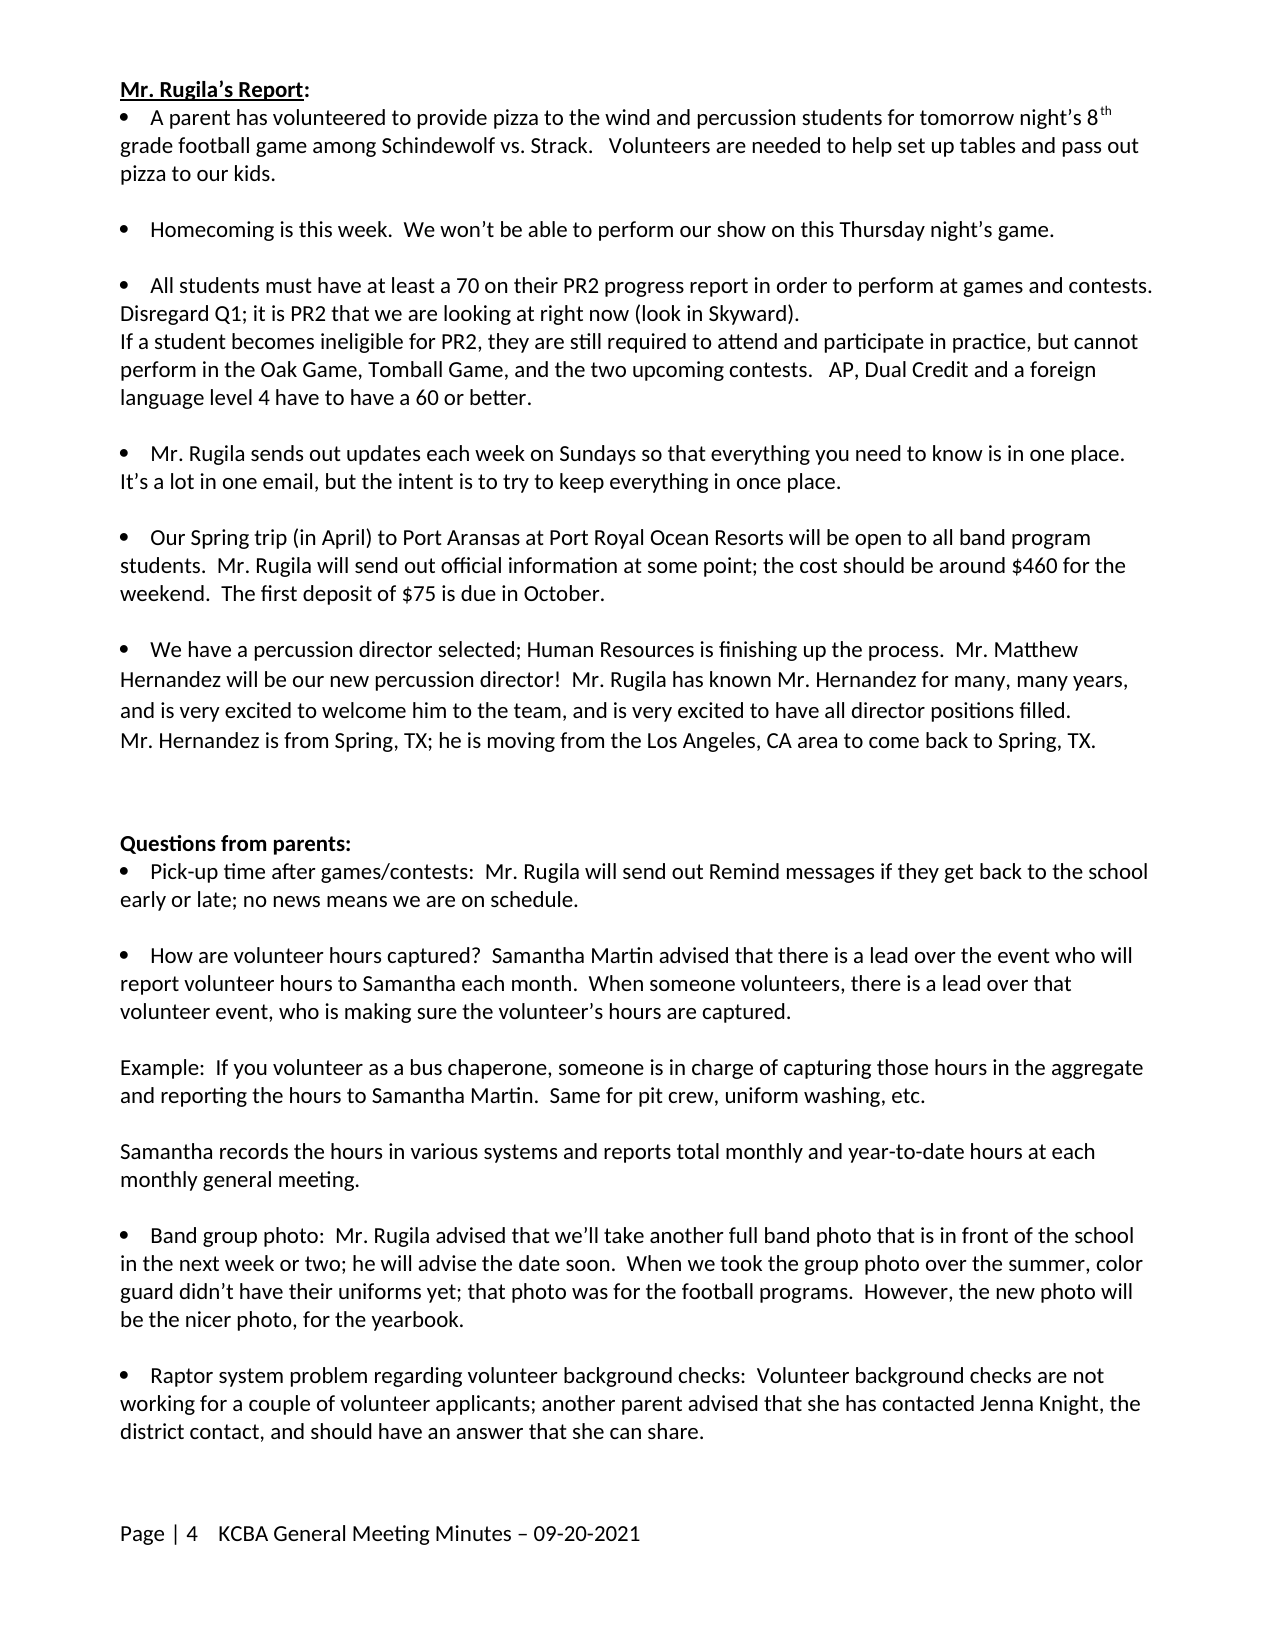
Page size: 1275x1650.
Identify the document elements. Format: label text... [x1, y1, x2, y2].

text Samantha records the hours in various systems and reports total monthly and year-to-date hours at each monthly general meeting. [120, 1137, 1155, 1193]
text We have a percussion director selected; Human Resources is finishing up the process. Mr. Matthew Hernandez will be our new percussion director! Mr. Rugila has known Mr. Hernandez for many, many years, and is very excited to welcome him to the team, and is very excited to have all director positions filled. Mr. Hernandez is from Spring, TX; he is moving from the Los Angeles, CA area to come back to Spring, TX. [120, 635, 1155, 754]
text Raptor system problem regarding volunteer background checks: Volunteer background checks are not working for a couple of volunteer applicants; another parent advised that she has contacted Jenna Knight, the district contact, and should have an answer that she can share. [120, 1361, 1155, 1445]
text All students must have at least a 70 on their PR2 progress report in order to perform at games and contests. Disregard Q1; it is PR2 that we are looking at right now (look in Skyward). [120, 271, 1155, 327]
text A parent has volunteered to provide pizza to the wind and percussion students for tomorrow night’s 8th grade football game among Schindewolf vs. Strack. Volunteers are needed to help set up tables and pass out pizza to our kids. [120, 103, 1155, 187]
text Pick-up time after games/contests: Mr. Rugila will send out Remind messages if they get back to the school early or late; no news means we are on schedule. [120, 857, 1155, 913]
text If a student becomes ineligible for PR2, they are still required to attend and participate in practice, but cannot perform in the Oak Game, Tomball Game, and the two upcoming contests. AP, Dual Credit and a foreign language level 4 have to have a 60 or better. [120, 327, 1155, 411]
text Example: If you volunteer as a bus chaperone, someone is in charge of capturing those hours in the aggregate and reporting the hours to Samantha Martin. Same for pit crew, uniform washing, etc. [120, 1053, 1155, 1109]
text Homecoming is this week. We won’t be able to perform our show on this Thursday night’s game. [120, 215, 1155, 243]
text Band group photo: Mr. Rugila advised that we’ll take another full band photo that is in front of the school in the next week or two; he will advise the date soon. When we took the group photo over the summer, color guard didn’t have their uniforms yet; that photo was for the football programs. However, the new photo will be the nicer photo, for the yearbook. [120, 1221, 1155, 1333]
text Mr. Rugila’s Report: [120, 75, 1155, 103]
text Mr. Rugila sends out updates each week on Sundays so that everything you need to know is in one place. It’s a lot in one email, but the intent is to try to keep everything in once place. [120, 439, 1155, 495]
text Our Spring trip (in April) to Port Aransas at Port Royal Ocean Resorts will be open to all band program students. Mr. Rugila will send out official information at some point; the cost should be around $460 for the weekend. The first deposit of $75 is due in October. [120, 523, 1155, 607]
text How are volunteer hours captured? Samantha Martin advised that there is a lead over the event who will report volunteer hours to Samantha each month. When someone volunteers, there is a lead over that volunteer event, who is making sure the volunteer’s hours are captured. [120, 941, 1155, 1025]
text Questions from parents: [120, 829, 1155, 857]
